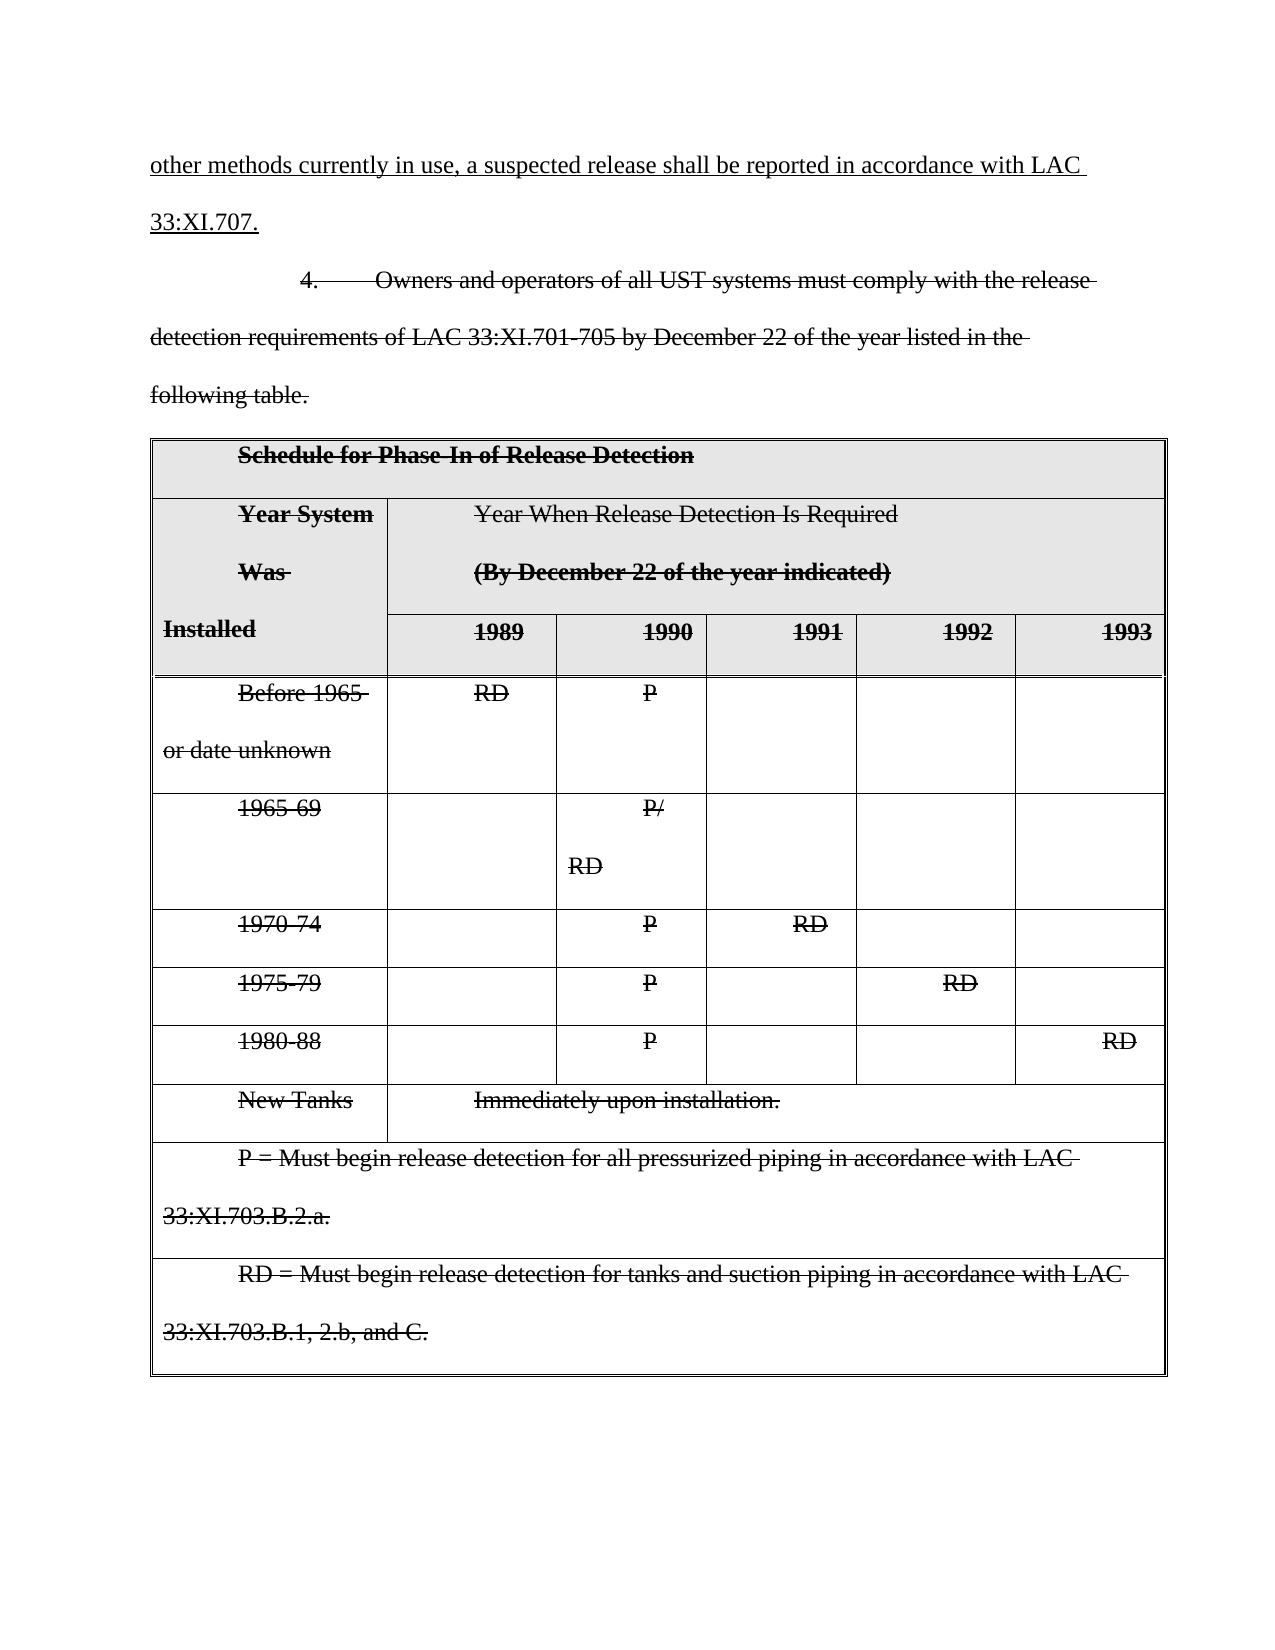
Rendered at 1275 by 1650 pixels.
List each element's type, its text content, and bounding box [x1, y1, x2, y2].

text 4. Owners and operators of all UST systems must comply with the release detection requirements of LAC 33:XI.701-705 by December 22 of the year listed in the following table. [150, 265, 1125, 409]
table_cell P [557, 968, 706, 1025]
table_cell Year When Release Detection Is Required (By December 22 of the year indicated) [388, 499, 1164, 614]
table_cell [1016, 675, 1165, 792]
table_cell [857, 1026, 1015, 1084]
table_cell RD [857, 968, 1015, 1025]
table_cell RD [1016, 1026, 1164, 1084]
table_cell RD = Must begin release detection for tanks and suction piping in accordance with LAC 33:XI.703.B.1, 2.b, and C. [153, 1259, 1164, 1374]
table_cell [857, 794, 1015, 908]
table_cell P [557, 1026, 706, 1084]
table_cell 1965-69 [153, 794, 387, 908]
table_cell [707, 1026, 856, 1084]
table_cell Before 1965 or date unknown [153, 675, 387, 792]
table_cell New Tanks [153, 1085, 387, 1142]
table_cell Immediately upon installation. [388, 1085, 1164, 1142]
table_cell [707, 678, 856, 792]
table_cell [388, 910, 556, 967]
table_cell [388, 794, 556, 908]
table_cell 1992 [857, 615, 1015, 674]
table_cell 1980-88 [153, 1026, 387, 1084]
table_cell P [557, 678, 706, 792]
table_cell RD [388, 678, 556, 792]
table_cell [1016, 794, 1164, 908]
table_cell [707, 968, 856, 1025]
table_cell [857, 910, 1015, 967]
table_cell P/RD [557, 794, 706, 908]
table_cell 1990 [557, 615, 706, 674]
table_cell [857, 678, 1015, 792]
table_cell 1975-79 [153, 968, 387, 1025]
table_cell 1991 [707, 615, 856, 674]
table_cell [707, 794, 856, 908]
table_cell [1016, 910, 1164, 967]
table_cell [388, 968, 556, 1025]
table_cell P = Must begin release detection for all pressurized piping in accordance with LAC 33:XI.703.B.2.a. [153, 1143, 1164, 1258]
table_cell RD [707, 910, 856, 967]
table_cell [1016, 968, 1164, 1025]
table_header Schedule for Phase-In of Release Detection [153, 441, 1164, 498]
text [150, 150, 1125, 236]
table_cell 1970-74 [153, 910, 387, 967]
table_cell [388, 1026, 556, 1084]
table_cell Year System Was Installed [153, 499, 387, 674]
table_cell P [557, 910, 706, 967]
table_cell 1989 [388, 615, 556, 674]
table_cell 1993 [1016, 615, 1164, 674]
